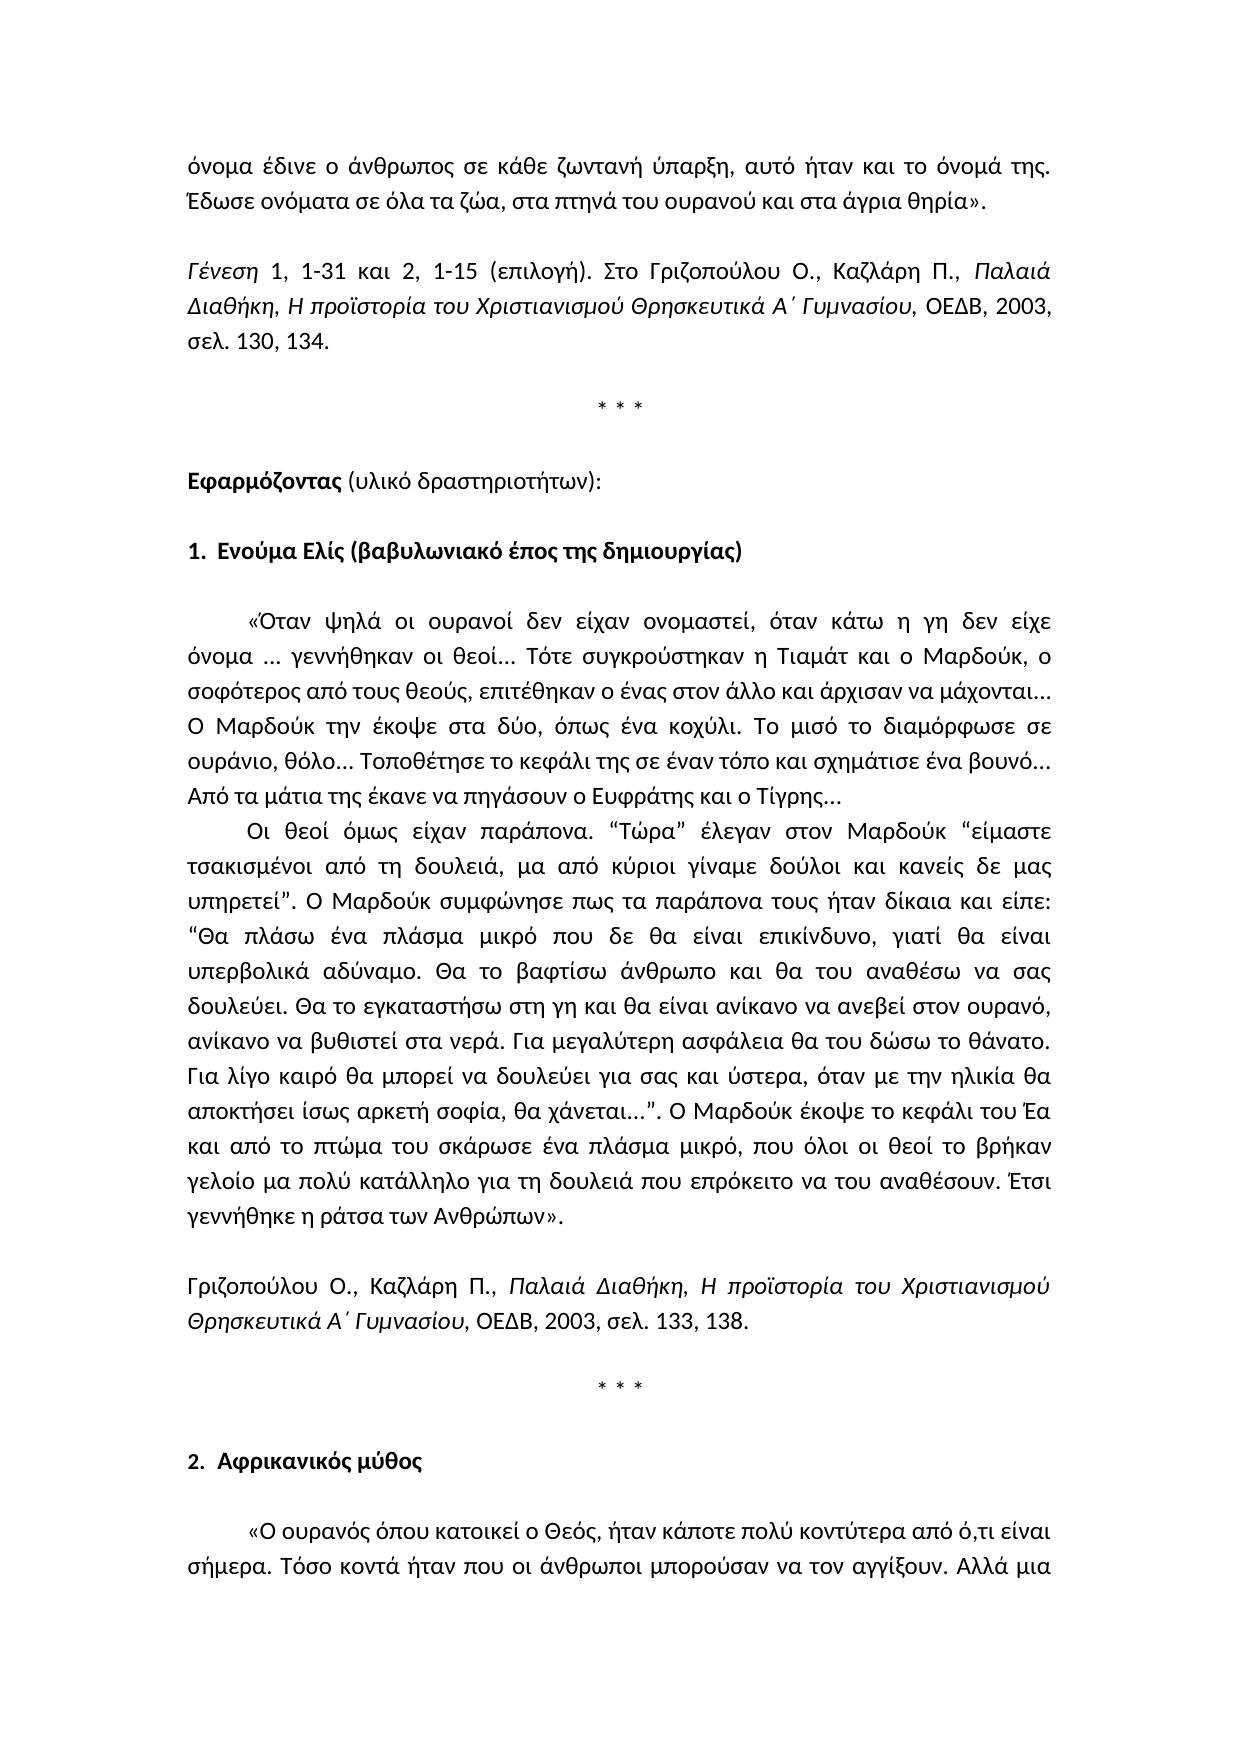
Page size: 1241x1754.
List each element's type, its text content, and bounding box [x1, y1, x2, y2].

list Ενούμα Ελίς (βαβυλωνιακό έπος της δημιουργίας) [187, 535, 1053, 566]
text * * * [187, 1375, 1053, 1406]
text «Όταν ψηλά οι ουρανοί δεν είχαν ονομαστεί, όταν κάτω η γη δεν είχε όνομα ... γεννήθηκαν οι θεοί... Τότε συγκρούστηκαν η Τιαμάτ και ο Μαρδούκ, ο σοφότερος από τους θεούς, επιτέθηκαν ο ένας στον άλλο και άρχισαν να μάχονται... Ο Μαρδούκ την έκοψε στα δύο, όπως ένα κοχύλι. Το μισό το διαμόρφωσε σε ουράνιο, θόλο... Τοποθέτησε το κεφάλι της σε έναν τόπο και σχημάτισε ένα βουνό... Από τα μάτια της έκανε να πηγάσουν ο Ευφράτης και ο Τίγρης... [187, 605, 1053, 811]
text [187, 1515, 1053, 1581]
text Γένεση 1, 1-31 και 2, 1-15 (επιλογή). Στο Γριζοπούλου Ο., Καζλάρη Π., Παλαιά Διαθήκη, Η προϊστορία του Χριστιανισμού Θρησκευτικά Α΄ Γυμνασίου, ΟΕΔΒ, 2003, σελ. 130, 134. [187, 255, 1053, 356]
list Αφρικανικός μύθος [187, 1445, 1053, 1476]
text * * * [187, 395, 1053, 426]
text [187, 150, 1053, 216]
text Εφαρμόζοντας (υλικό δραστηριοτήτων): [187, 465, 1053, 496]
text Οι θεοί όμως είχαν παράπονα. “Τώρα” έλεγαν στον Μαρδούκ “είμαστε τσακισμένοι από τη δουλειά, μα από κύριοι γίναμε δούλοι και κανείς δε μας υπηρετεί”. Ο Μαρδούκ συμφώνησε πως τα παράπονα τους ήταν δίκαια και είπε: “Θα πλάσω ένα πλάσμα μικρό που δε θα είναι επικίνδυνο, γιατί θα είναι υπερβολικά αδύναμο. Θα το βαφτίσω άνθρωπο και θα του αναθέσω να σας δουλεύει. Θα το εγκαταστήσω στη γη και θα είναι ανίκανο να ανεβεί στον ουρανό, ανίκανο να βυθιστεί στα νερά. Για μεγαλύτερη ασφάλεια θα του δώσω το θάνατο. Για λίγο καιρό θα μπορεί να δουλεύει για σας και ύστερα, όταν με την ηλικία θα αποκτήσει ίσως αρκετή σοφία, θα χάνεται...”. Ο Μαρδούκ έκοψε το κεφάλι του Έα και από το πτώμα του σκάρωσε ένα πλάσμα μικρό, που όλοι οι θεοί το βρήκαν γελοίο μα πολύ κατάλληλο για τη δουλειά που επρόκειτο να του αναθέσουν. Έτσι γεννήθηκε η ράτσα των Ανθρώπων». [187, 815, 1053, 1231]
text Γριζοπούλου Ο., Καζλάρη Π., Παλαιά Διαθήκη, Η προϊστορία του Χριστιανισμού Θρησκευτικά Α΄ Γυμνασίου, ΟΕΔΒ, 2003, σελ. 133, 138. [187, 1270, 1053, 1336]
